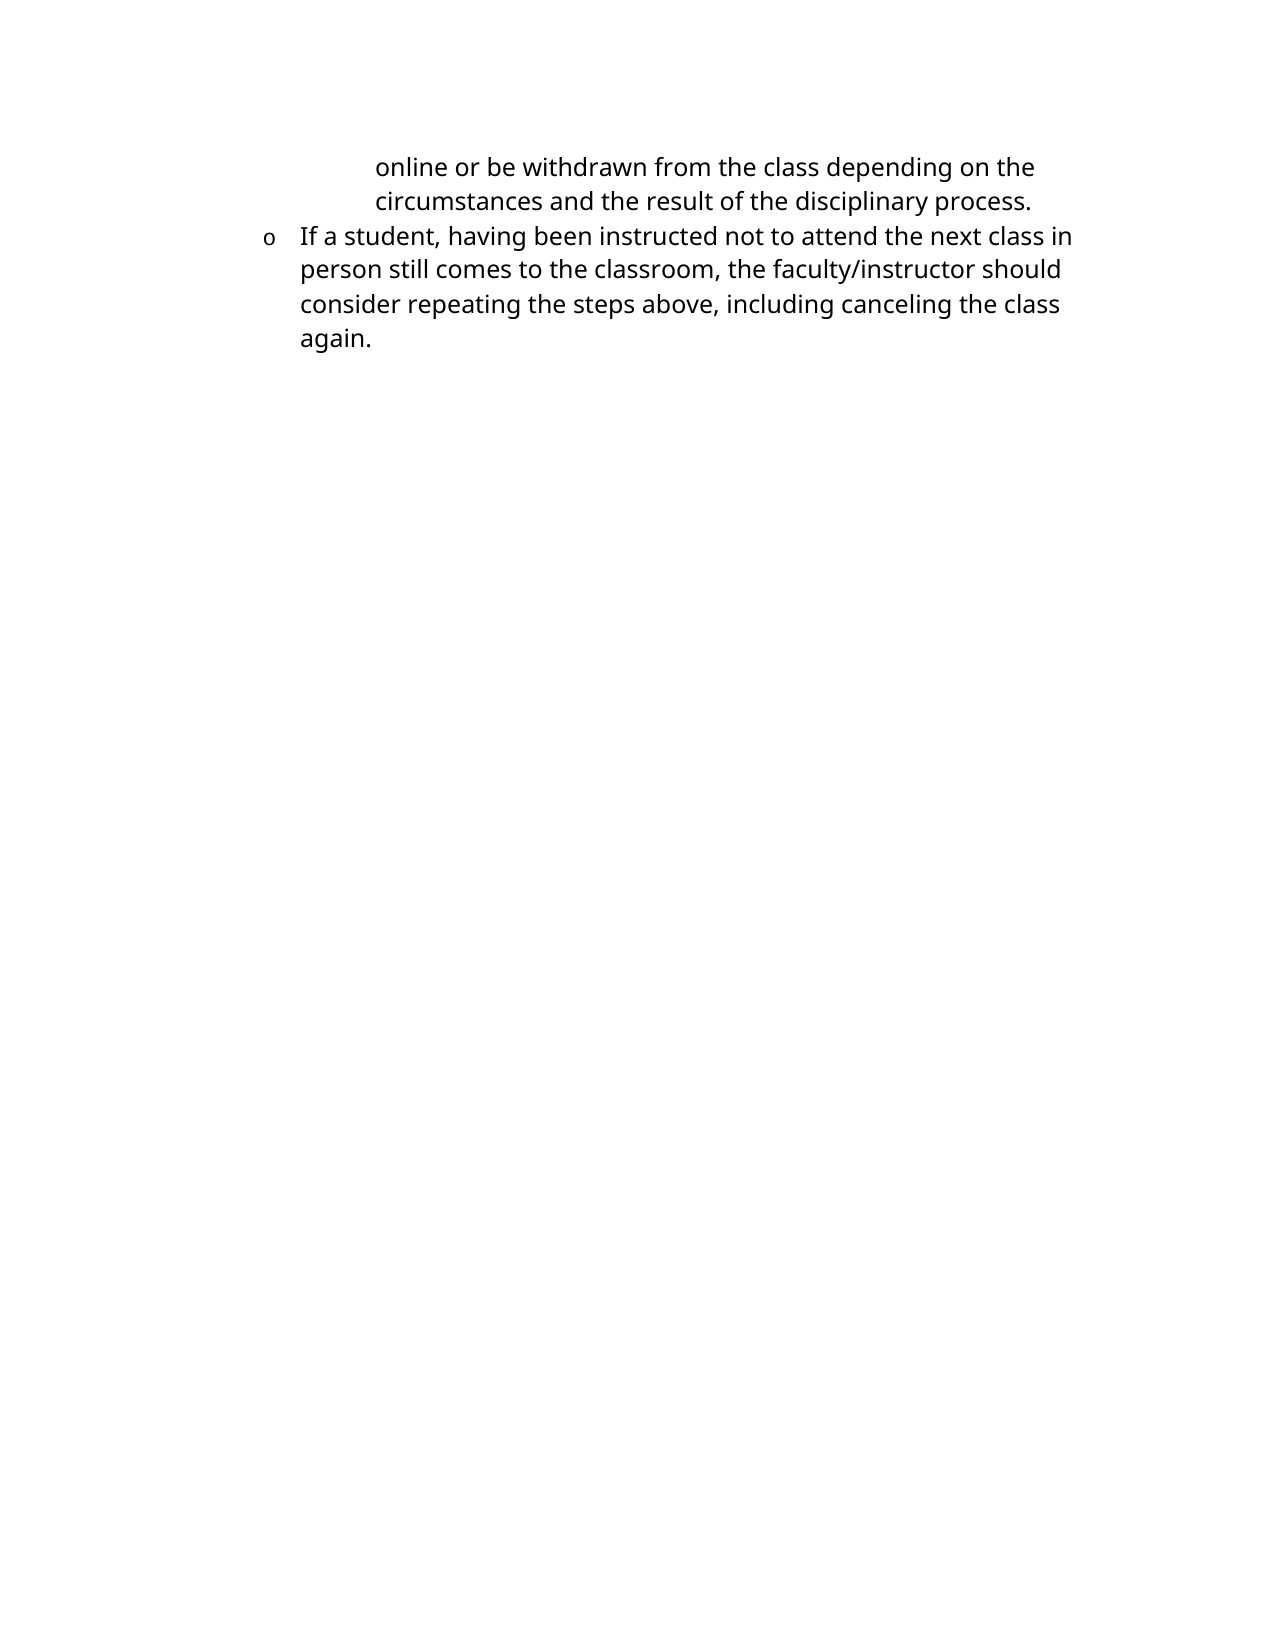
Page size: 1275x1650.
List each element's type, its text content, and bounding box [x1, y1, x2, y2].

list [337, 150, 1125, 218]
list If a student, having been instructed not to attend the next class in person still comes to the classroom, the faculty/instructor should consider repeating the steps above, including canceling the class again. [262, 218, 1125, 354]
